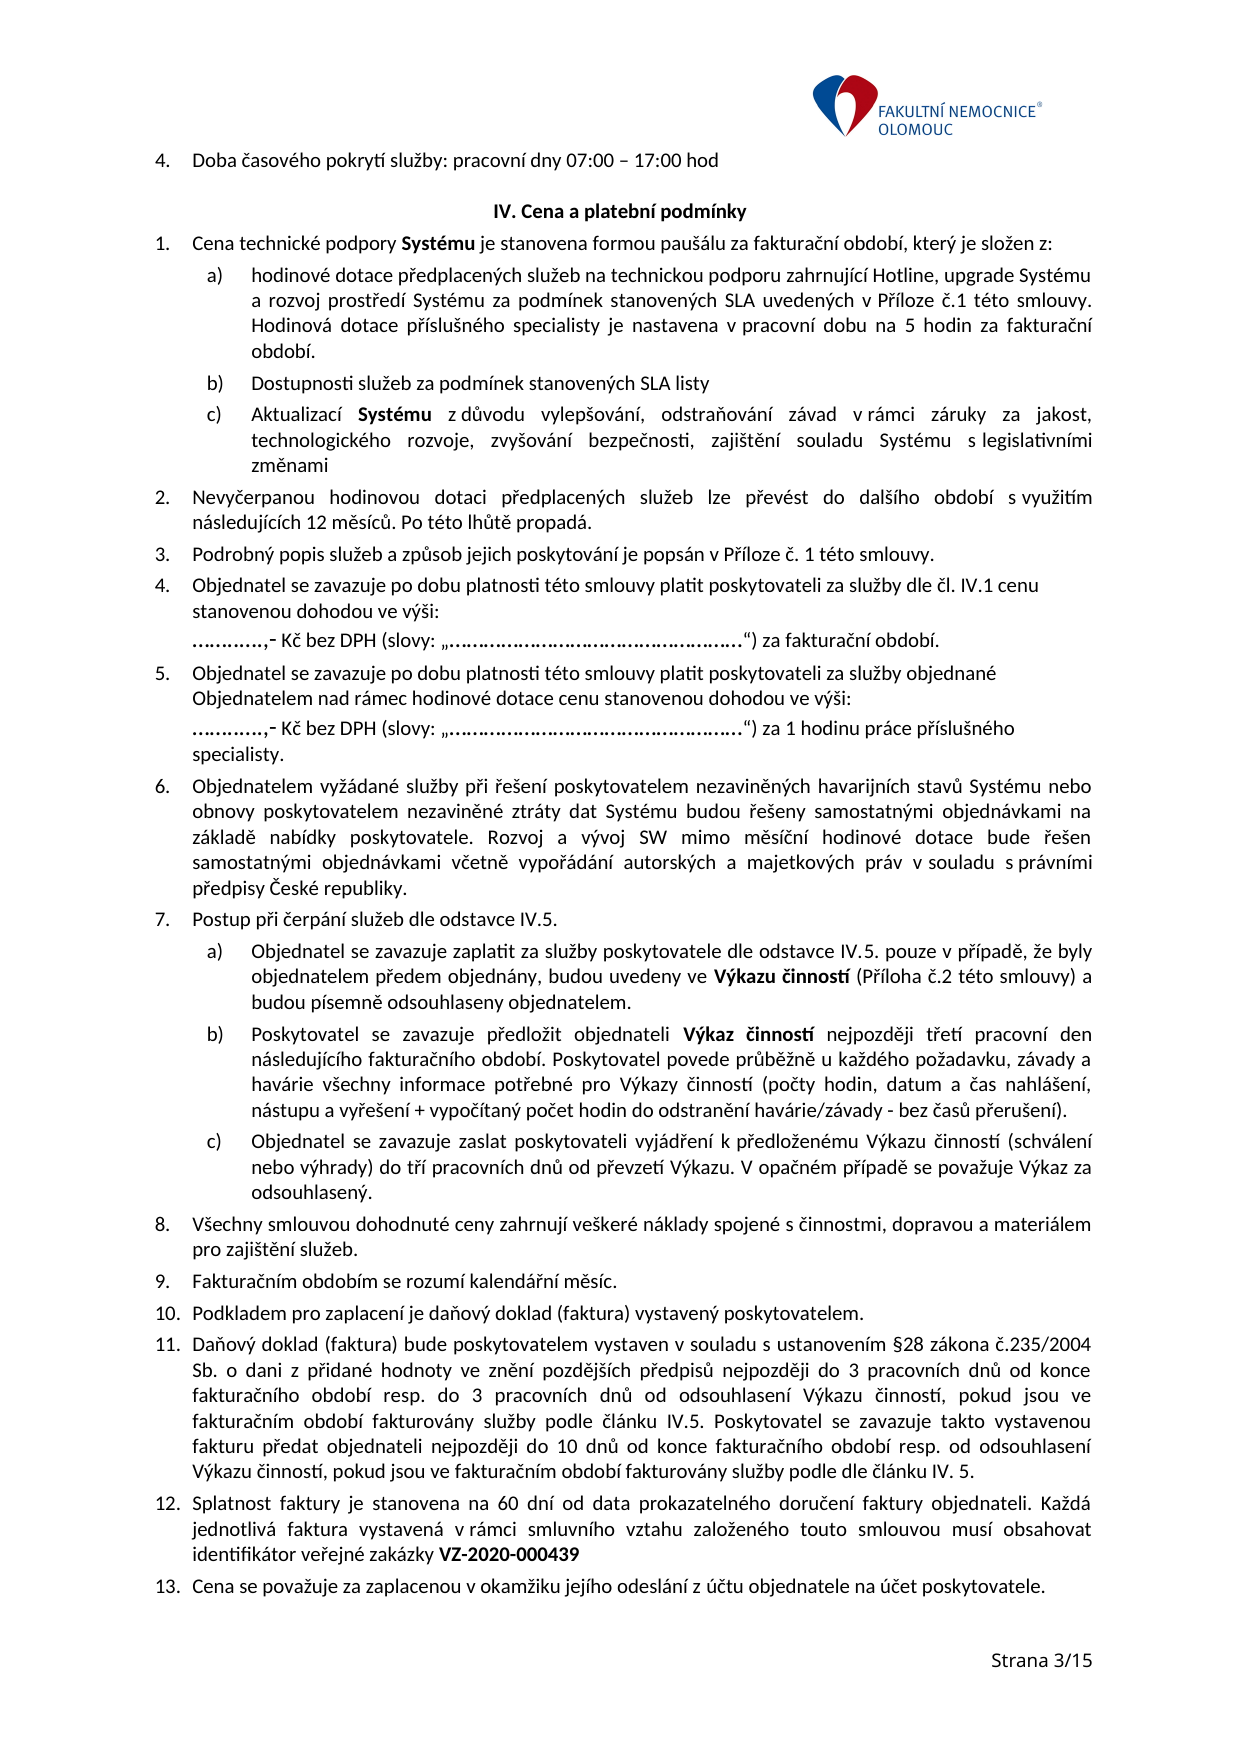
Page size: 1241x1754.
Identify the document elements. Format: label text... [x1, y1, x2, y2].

list Podrobný popis služeb a způsob jejich poskytování je popsán v Příloze č. 1 této smlouvy. [154, 541, 1093, 566]
list Doba časového pokrytí služby: pracovní dny 07:00 – 17:00 hod [155, 148, 1093, 173]
list Fakturačním obdobím se rozumí kalendářní měsíc. [154, 1268, 1093, 1294]
list Dostupnosti služeb za podmínek stanovených SLA listy [207, 370, 1093, 395]
picture [811, 73, 1043, 138]
list Objednatel se zavazuje po dobu platnosti této smlouvy platit poskytovateli za služby dle čl. IV.1 cenu stanovenou dohodou ve výši: Kč bez DPH (slovy: „“) za fakturační období. [154, 573, 1093, 654]
list Podkladem pro zaplacení je daňový doklad (faktura) vystavený poskytovatelem. [154, 1300, 1093, 1325]
list Cena se považuje za zaplacenou v okamžiku jejího odeslání z účtu objednatele na účet poskytovatele. [154, 1573, 1093, 1598]
text IV. Cena a platební podmínky [148, 198, 1093, 224]
list Objednatel se zavazuje po dobu platnosti této smlouvy platit poskytovateli za služby objednané Objednatelem nad rámec hodinové dotace cenu stanovenou dohodou ve výši: Kč bez DPH (slovy: „“) za 1 hodinu práce příslušného specialisty. [154, 660, 1093, 767]
list Aktualizací Systému z důvodu vylepšování, odstraňování závad v rámci záruky za jakost, technologického rozvoje, zvyšování bezpečnosti, zajištění souladu Systému s legislativními změnami [207, 401, 1093, 478]
list Daňový doklad (faktura) bude poskytovatelem vystaven v souladu s ustanovením §28 zákona č.235/2004 Sb. o dani z přidané hodnoty ve znění pozdějších předpisů nejpozději do 3 pracovních dnů od konce fakturačního období resp. do 3 pracovních dnů od odsouhlasení Výkazu činností, pokud jsou ve fakturačním období fakturovány služby podle článku IV.5. Poskytovatel se zavazuje takto vystavenou fakturu předat objednateli nejpozději do 10 dnů od konce fakturačního období resp. od odsouhlasení Výkazu činností, pokud jsou ve fakturačním období fakturovány služby podle dle článku IV. 5. [154, 1332, 1093, 1484]
list hodinové dotace předplacených služeb na technickou podporu zahrnující Hotline, upgrade Systému a rozvoj prostředí Systému za podmínek stanovených SLA uvedených v Příloze č.1 této smlouvy. Hodinová dotace příslušného specialisty je nastavena v pracovní dobu na 5 hodin za fakturační období. [207, 262, 1093, 363]
list Všechny smlouvou dohodnuté ceny zahrnují veškeré náklady spojené s činnostmi, dopravou a materiálem pro zajištění služeb. [154, 1211, 1093, 1262]
list Objednatel se zavazuje zaplatit za služby poskytovatele dle odstavce IV.5. pouze v případě, že byly objednatelem předem objednány, budou uvedeny ve Výkazu činností (Příloha č.2 této smlouvy) a budou písemně odsouhlaseny objednatelem. [207, 938, 1093, 1014]
list Nevyčerpanou hodinovou dotaci předplacených služeb lze převést do dalšího období s využitím následujících 12 měsíců. Po této lhůtě propadá. [154, 484, 1093, 535]
list Objednatelem vyžádané služby při řešení poskytovatelem nezaviněných havarijních stavů Systému nebo obnovy poskytovatelem nezaviněné ztráty dat Systému budou řešeny samostatnými objednávkami na základě nabídky poskytovatele. Rozvoj a vývoj SW mimo měsíční hodinové dotace bude řešen samostatnými objednávkami včetně vypořádání autorských a majetkových práv v souladu s právními předpisy České republiky. [154, 773, 1093, 900]
list Poskytovatel se zavazuje předložit objednateli Výkaz činností nejpozději třetí pracovní den následujícího fakturačního období. Poskytovatel povede průběžně u každého požadavku, závady a havárie všechny informace potřebné pro Výkazy činností (počty hodin, datum a čas nahlášení, nástupu a vyřešení + vypočítaný počet hodin do odstranění havárie/závady - bez časů přerušení). [207, 1021, 1093, 1122]
list Cena technické podpory Systému je stanovena formou paušálu za fakturační období, který je složen z: [154, 230, 1093, 256]
list Splatnost faktury je stanovena na 60 dní od data prokazatelného doručení faktury objednateli. Každá jednotlivá faktura vystavená v rámci smluvního vztahu založeného touto smlouvou musí obsahovat identifikátor veřejné zakázky VZ-2020-000439 [154, 1490, 1093, 1567]
list Postup při čerpání služeb dle odstavce IV.5. [154, 907, 1093, 932]
list Objednatel se zavazuje zaslat poskytovateli vyjádření k předloženému Výkazu činností (schválení nebo výhrady) do tří pracovních dnů od převzetí Výkazu. V opačném případě se považuje Výkaz za odsouhlasený. [207, 1129, 1093, 1205]
